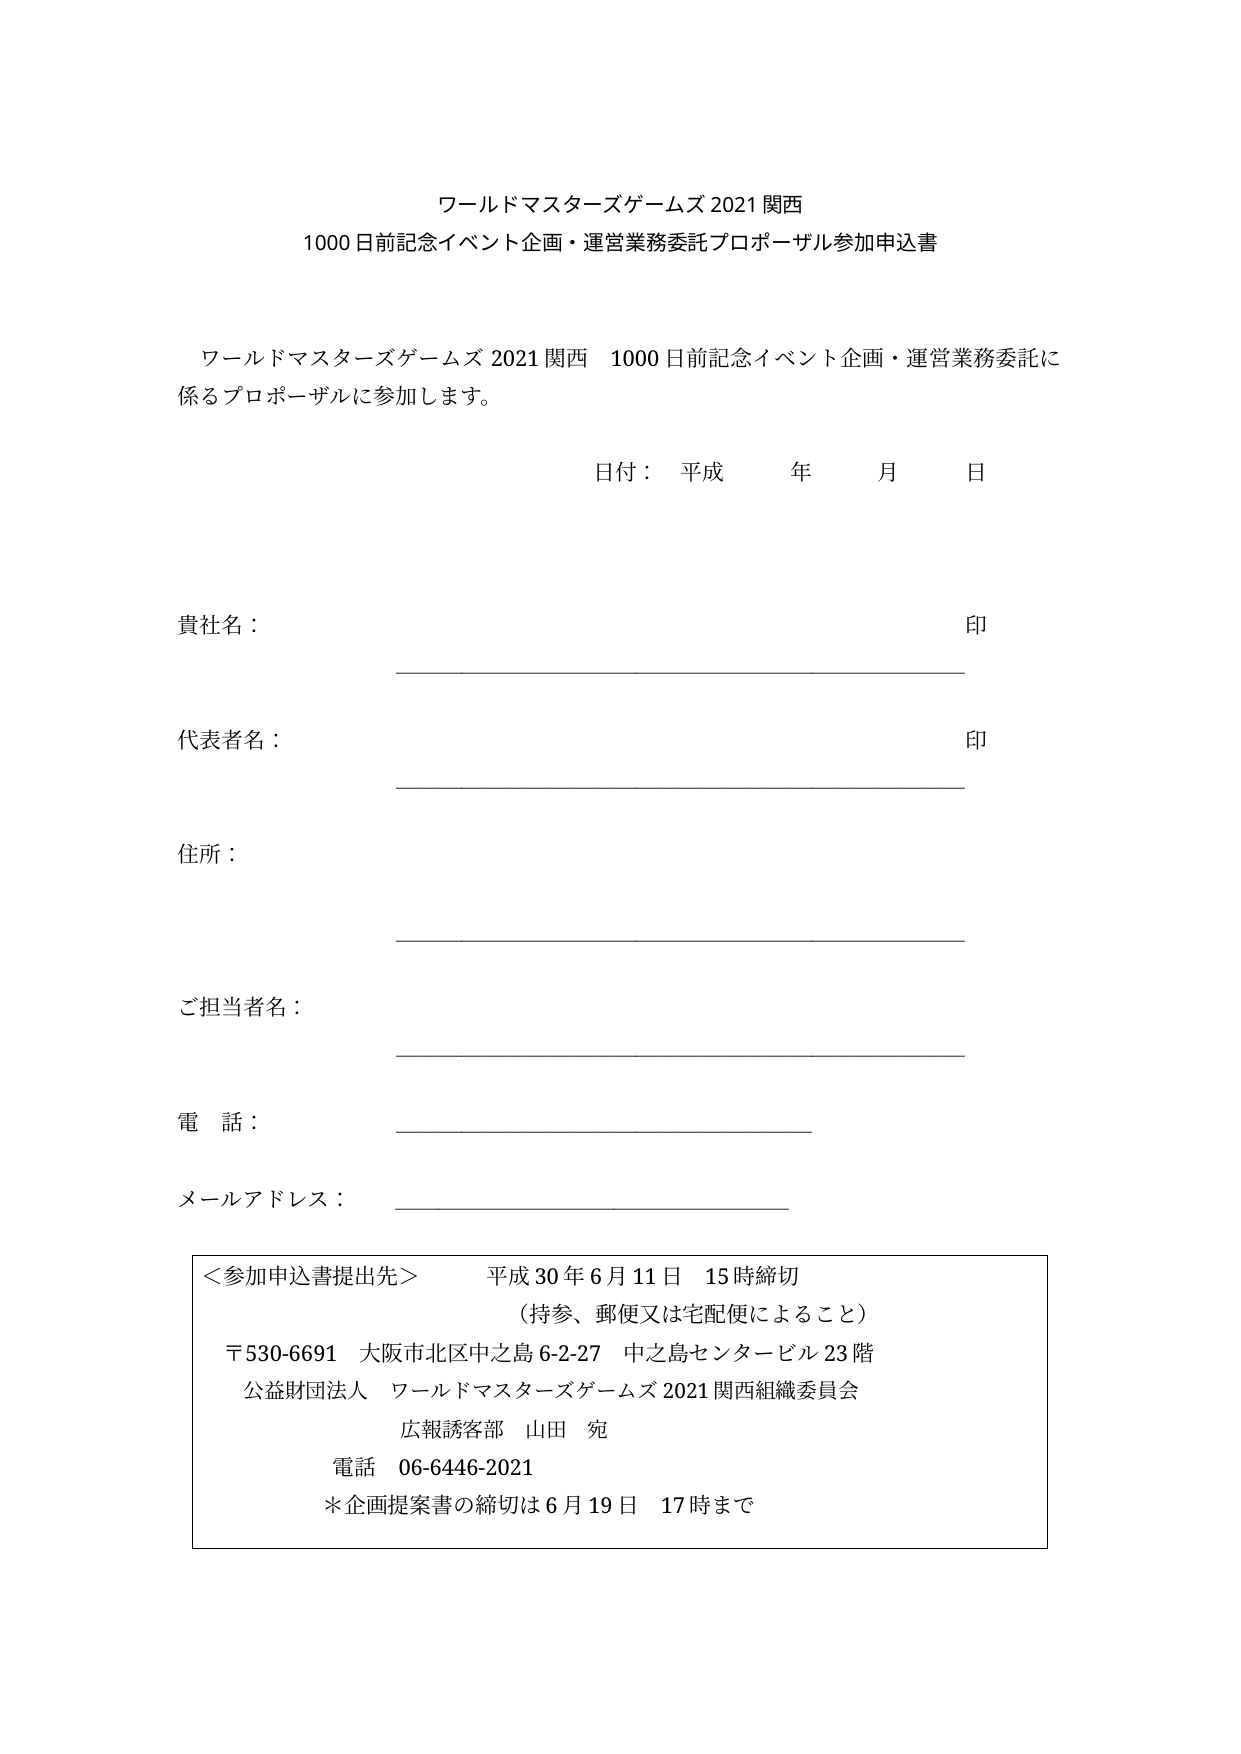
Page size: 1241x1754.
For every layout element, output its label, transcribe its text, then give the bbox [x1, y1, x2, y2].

text メールアドレス： ＿＿＿＿＿＿＿＿＿＿＿＿＿＿＿＿＿＿ [177, 1178, 1063, 1217]
text ＿＿＿＿＿＿＿＿＿＿＿＿＿＿＿＿＿＿＿＿＿＿＿＿＿＿ [177, 643, 1063, 681]
text ワールドマスターズゲームズ2021関西 1000日前記念イベント企画・運営業務委託に係るプロポーザルに参加します。 [177, 337, 1063, 414]
text ワールドマスターズゲームズ2021関西 [177, 184, 1063, 223]
text ＿＿＿＿＿＿＿＿＿＿＿＿＿＿＿＿＿＿＿＿＿＿＿＿＿＿ [177, 1026, 1063, 1064]
text 1000日前記念イベント企画・運営業務委託プロポーザル参加申込書 [177, 223, 1063, 261]
text ＿＿＿＿＿＿＿＿＿＿＿＿＿＿＿＿＿＿＿＿＿＿＿＿＿＿ [177, 911, 1063, 949]
table_header ＜参加申込書提出先＞ 平成30年6月11日 15時締切 （持参、郵便又は宅配便によること） 〒530-6691 大阪市北区中之島6-2-27 中之島センタービル23階 公益財団法人 ワールドマスターズゲームズ2021関西組織委員会 広報誘客部 山田 宛 電話 06-6446-2021 ＊企画提案書の締切は6月19日 17時まで [193, 1256, 1047, 1548]
text 住所： [177, 834, 1063, 873]
text ご担当者名： [177, 987, 1063, 1026]
text 日付： 平成 年 月 日 [177, 452, 1063, 490]
text ＿＿＿＿＿＿＿＿＿＿＿＿＿＿＿＿＿＿＿＿＿＿＿＿＿＿ [177, 758, 1063, 796]
text 電 話： ＿＿＿＿＿＿＿＿＿＿＿＿＿＿＿＿＿＿＿ [177, 1102, 1063, 1140]
text 代表者名： 印 [177, 720, 1063, 758]
text 貴社名： 印 [177, 605, 1063, 643]
